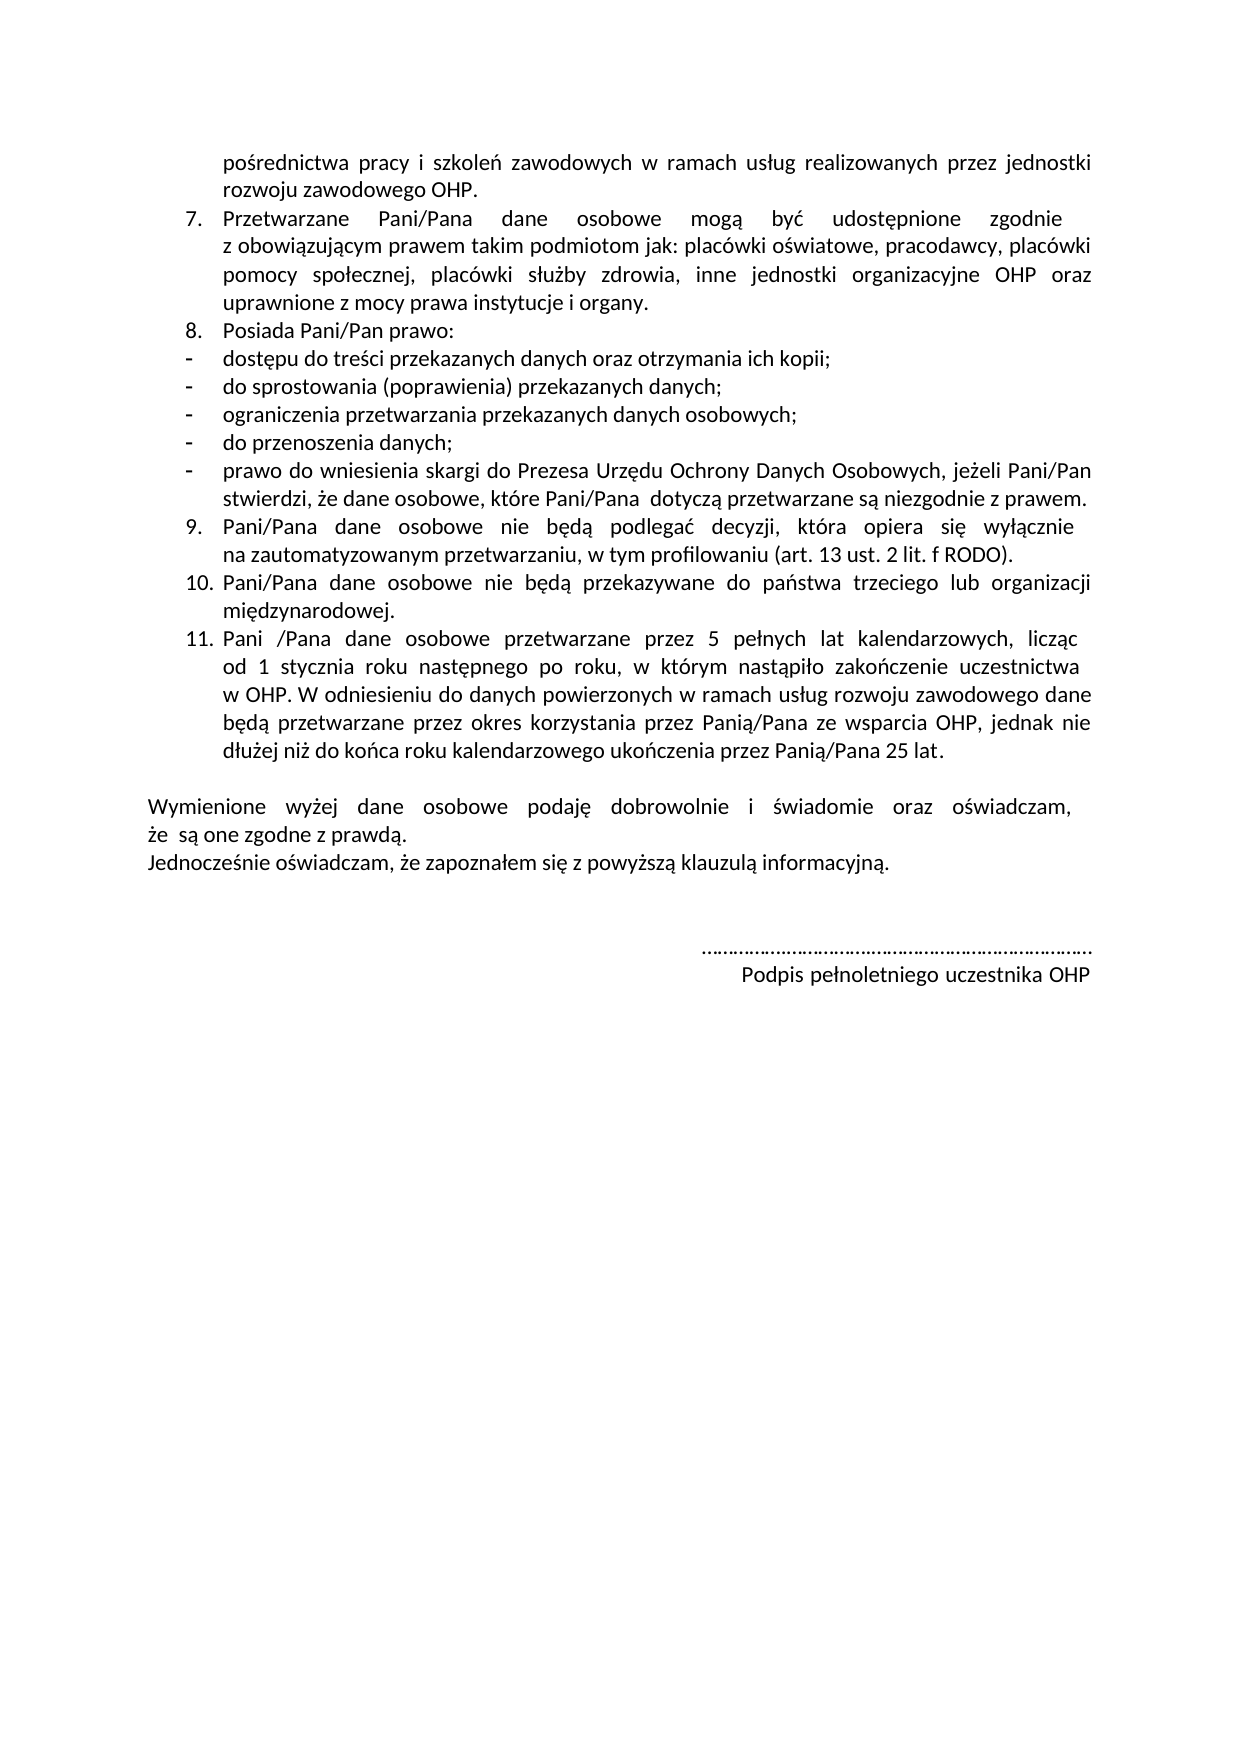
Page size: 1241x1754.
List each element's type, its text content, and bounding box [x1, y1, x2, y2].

list Przetwarzane Pani/Pana dane osobowe mogą być udostępnione zgodnie z obowiązującym prawem takim podmiotom jak: placówki oświatowe, pracodawcy, placówki pomocy społecznej, placówki służby zdrowia, inne jednostki organizacyjne OHP oraz uprawnione z mocy prawa instytucje i organy. [185, 204, 1093, 316]
list dostępu do treści przekazanych danych oraz otrzymania ich kopii; [185, 344, 1093, 372]
list prawo do wniesienia skargi do Prezesa Urzędu Ochrony Danych Osobowych, jeżeli Pani/Pan stwierdzi, że dane osobowe, które Pani/Pana dotyczą przetwarzane są niezgodnie z prawem. [185, 456, 1093, 512]
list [185, 148, 1093, 204]
list do przenoszenia danych; [185, 428, 1093, 456]
text Jednocześnie oświadczam, że zapoznałem się z powyższą klauzulą informacyjną. [148, 848, 1093, 876]
list do sprostowania (poprawienia) przekazanych danych; [185, 372, 1093, 400]
text …………….…………….…………………………………… [148, 932, 1093, 960]
list Pani/Pana dane osobowe nie będą podlegać decyzji, która opiera się wyłącznie na zautomatyzowanym przetwarzaniu, w tym profilowaniu (art. 13 ust. 2 lit. f RODO). [185, 512, 1093, 568]
list Pani/Pana dane osobowe nie będą przekazywane do państwa trzeciego lub organizacji międzynarodowej. [185, 568, 1093, 624]
text Podpis pełnoletniego uczestnika OHP [148, 960, 1093, 1016]
list ograniczenia przetwarzania przekazanych danych osobowych; [185, 400, 1093, 428]
text Wymienione wyżej dane osobowe podaję dobrowolnie i świadomie oraz oświadczam, że są one zgodne z prawdą. [148, 792, 1093, 848]
list Posiada Pani/Pan prawo: [185, 316, 1093, 344]
list Pani /Pana dane osobowe przetwarzane przez 5 pełnych lat kalendarzowych, licząc od 1 stycznia roku następnego po roku, w którym nastąpiło zakończenie uczestnictwa w OHP. W odniesieniu do danych powierzonych w ramach usług rozwoju zawodowego dane będą przetwarzane przez okres korzystania przez Panią/Pana ze wsparcia OHP, jednak nie dłużej niż do końca roku kalendarzowego ukończenia przez Panią/Pana 25 lat. [185, 624, 1093, 764]
